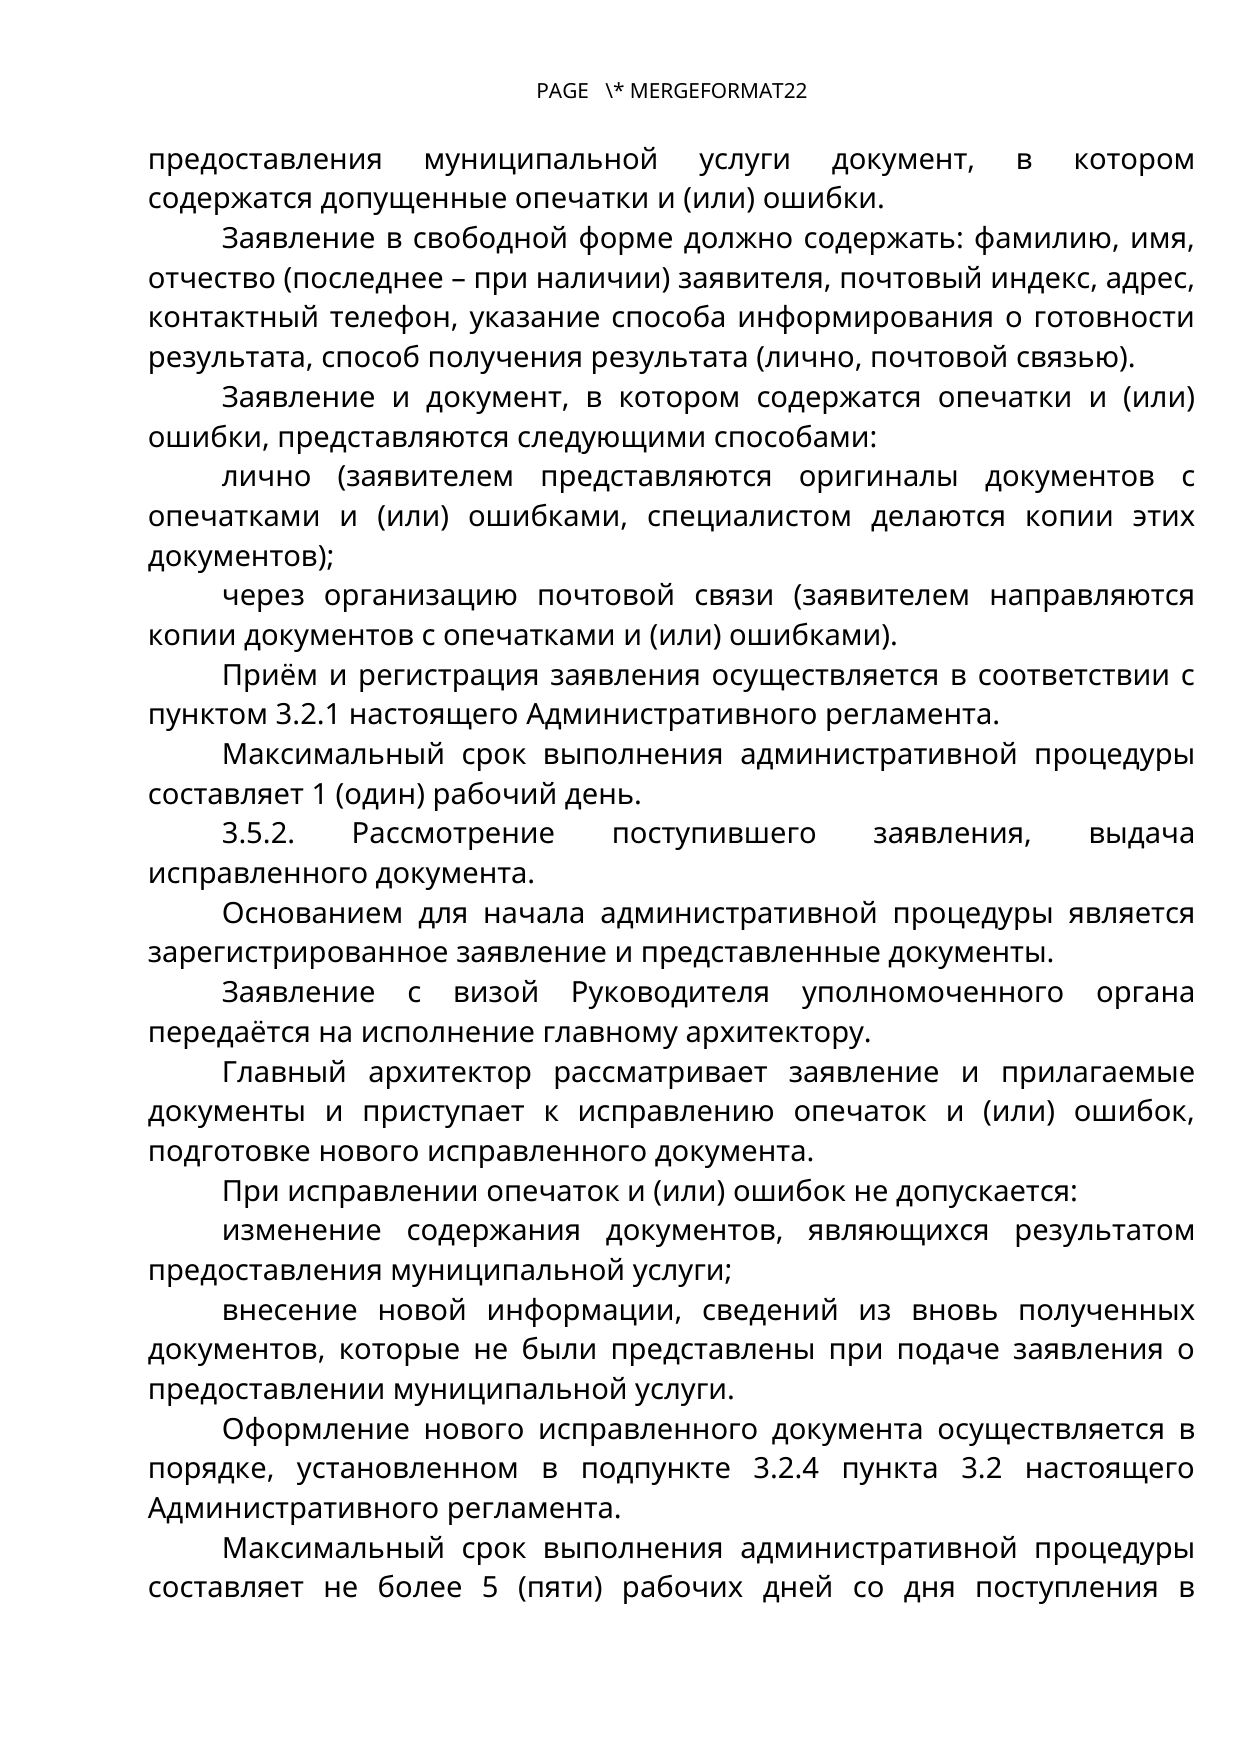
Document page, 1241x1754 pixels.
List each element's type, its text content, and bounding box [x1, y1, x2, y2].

text Главный архитектор рассматривает заявление и прилагаемые документы и приступает к исправлению опечаток и (или) ошибок, подготовке нового исправленного документа. [148, 1051, 1196, 1170]
text При исправлении опечаток и (или) ошибок не допускается: [148, 1170, 1196, 1209]
text через организацию почтовой связи (заявителем направляются копии документов с опечатками и (или) ошибками). [148, 574, 1196, 654]
text внесение новой информации, сведений из вновь полученных документов, которые не были представлены при подаче заявления о предоставлении муниципальной услуги. [148, 1289, 1196, 1408]
text Основанием для начала административной процедуры является зарегистрированное заявление и представленные документы. [148, 892, 1196, 971]
text Заявление с визой Руководителя уполномоченного органа передаётся на исполнение главному архитектору. [148, 971, 1196, 1051]
text Заявление и документ, в котором содержатся опечатки и (или) ошибки, представляются следующими способами: [148, 376, 1196, 456]
text 3.5.2. Рассмотрение поступившего заявления, выдача исправленного документа. [148, 813, 1196, 892]
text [148, 138, 1196, 217]
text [148, 1527, 1196, 1606]
text Приём и регистрация заявления осуществляется в соответствии с пунктом 3.2.1 настоящего Административного регламента. [148, 654, 1196, 733]
text изменение содержания документов, являющихся результатом предоставления муниципальной услуги; [148, 1209, 1196, 1289]
text лично (заявителем представляются оригиналы документов с опечатками и (или) ошибками, специалистом делаются копии этих документов); [148, 456, 1196, 574]
text Оформление нового исправленного документа осуществляется в порядке, установленном в подпункте 3.2.4 пункта 3.2 настоящего Административного регламента. [148, 1408, 1196, 1527]
text Максимальный срок выполнения административной процедуры составляет 1 (один) рабочий день. [148, 733, 1196, 813]
text Заявление в свободной форме должно содержать: фамилию, имя, отчество (последнее – при наличии) заявителя, почтовый индекс, адрес, контактный телефон, указание способа информирования о готовности результата, способ получения результата (лично, почтовой связью). [148, 217, 1196, 376]
